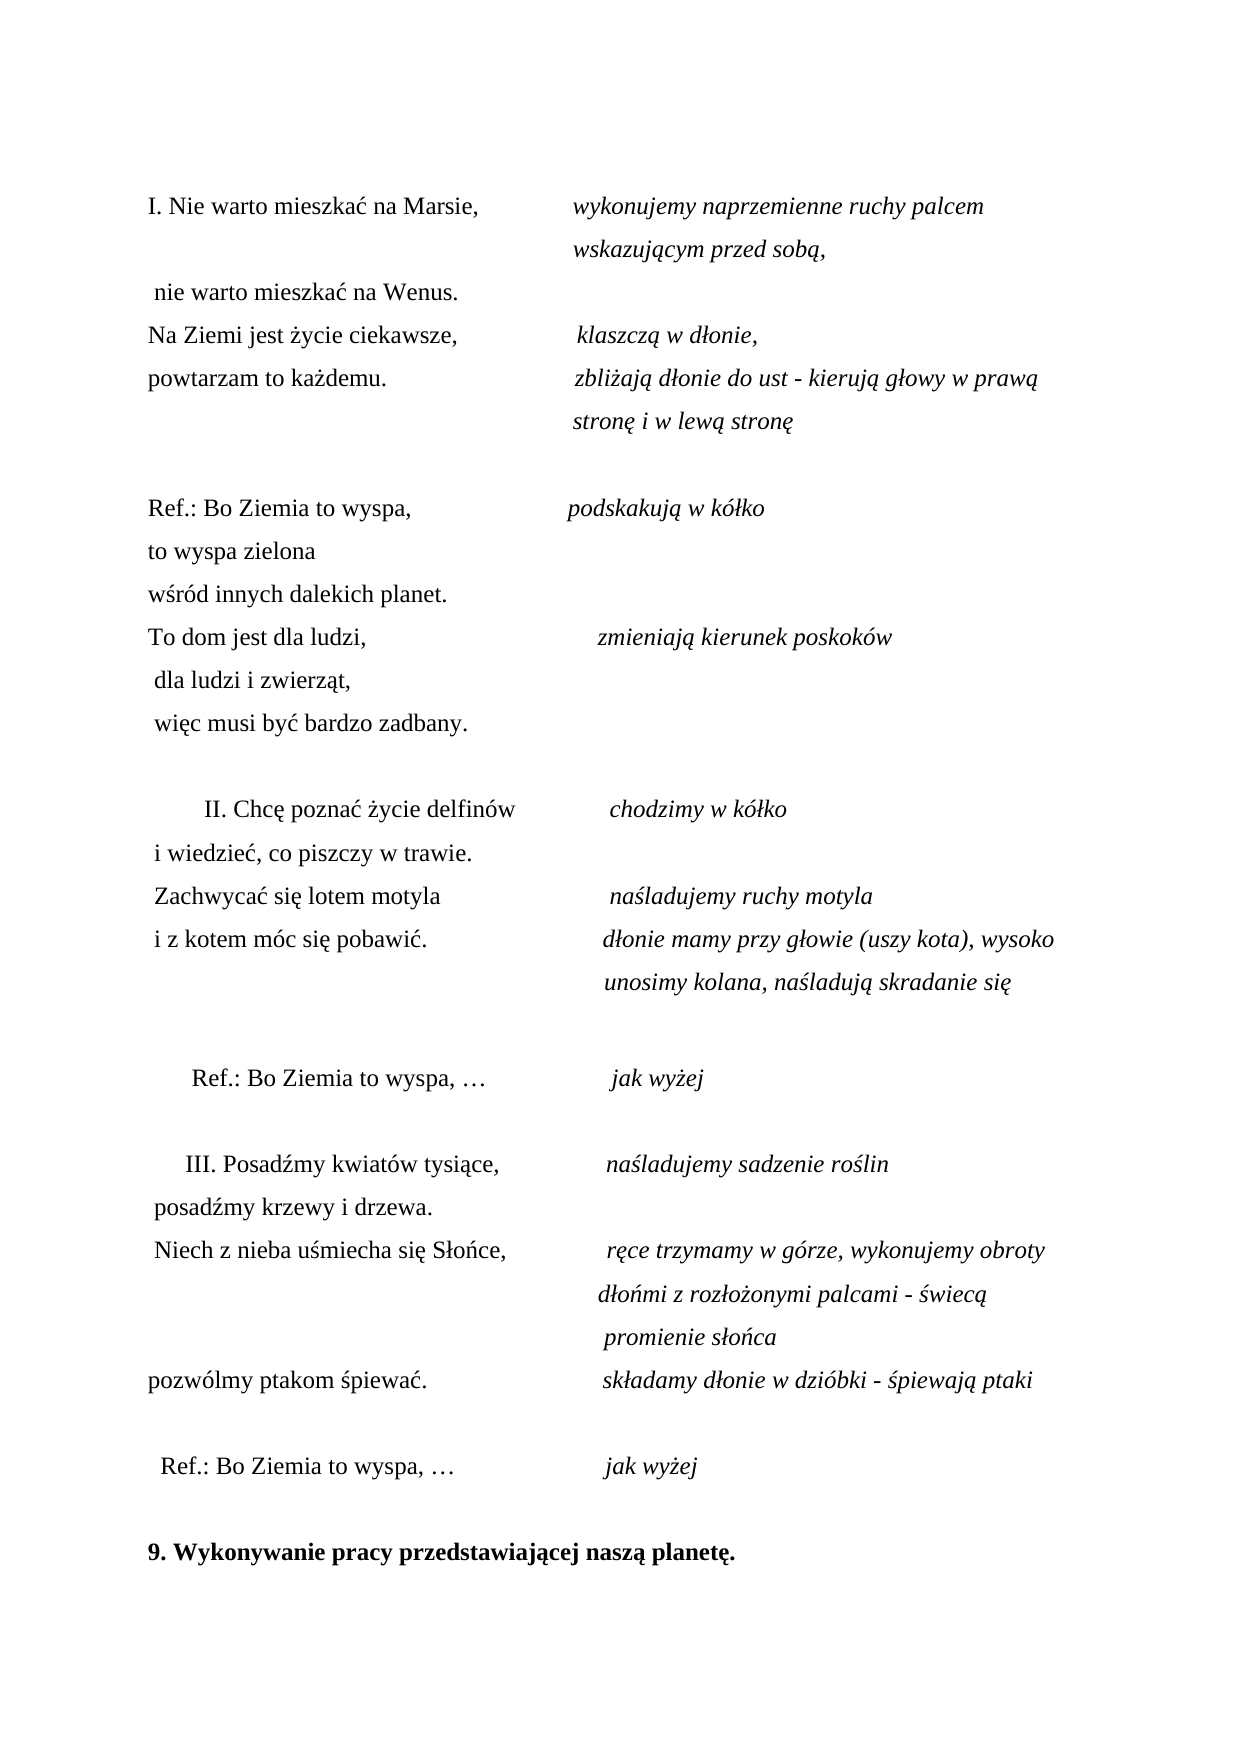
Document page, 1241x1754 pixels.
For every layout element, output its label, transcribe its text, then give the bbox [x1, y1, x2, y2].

text II. Chcę poznać życie delfinów chodzimy w kółko [148, 794, 1093, 823]
text III. Posadźmy kwiatów tysiące, naśladujemy sadzenie roślin [148, 1149, 1093, 1178]
text dłońmi z rozłożonymi palcami - świecą [148, 1279, 1093, 1307]
text powtarzam to każdemu. zbliżają dłonie do ust - kierują głowy w prawą [148, 363, 1093, 392]
text Ref.: Bo Ziemia to wyspa, … jak wyżej [148, 1451, 1093, 1480]
text 9. Wykonywanie pracy przedstawiającej naszą planetę. [148, 1537, 1093, 1566]
text nie warto mieszkać na Wenus. [148, 277, 1093, 306]
text pozwólmy ptakom śpiewać. składamy dłonie w dzióbki - śpiewają ptaki [148, 1365, 1093, 1394]
text Zachwycać się lotem motyla naśladujemy ruchy motyla i z kotem móc się pobawić. dłonie mamy przy głowie (uszy kota), wysoko [148, 881, 1093, 953]
text Ref.: Bo Ziemia to wyspa, … jak wyżej [148, 1063, 1093, 1092]
text promienie słońca [148, 1322, 1093, 1351]
text posadźmy krzewy i drzewa. [148, 1192, 1093, 1221]
text Niech z nieba uśmiecha się Słońce, ręce trzymamy w górze, wykonujemy obroty [148, 1236, 1093, 1264]
text I. Nie warto mieszkać na Marsie, wykonujemy naprzemienne ruchy palcem [148, 191, 1093, 219]
text stronę i w lewą stronę [148, 406, 1093, 435]
text Na Ziemi jest życie ciekawsze, klaszczą w dłonie, [148, 320, 1093, 349]
text unosimy kolana, naśladują skradanie się [148, 967, 1093, 996]
text to wyspa zielona wśród innych dalekich planet. To dom jest dla ludzi, zmieniają kierunek poskoków dla ludzi i zwierząt, [148, 536, 1093, 694]
text Ref.: Bo Ziemia to wyspa, podskakują w kółko [148, 493, 1093, 521]
text wskazującym przed sobą, [148, 234, 1093, 263]
text i wiedzieć, co piszczy w trawie. [148, 838, 1093, 866]
text więc musi być bardzo zadbany. [148, 708, 1093, 737]
